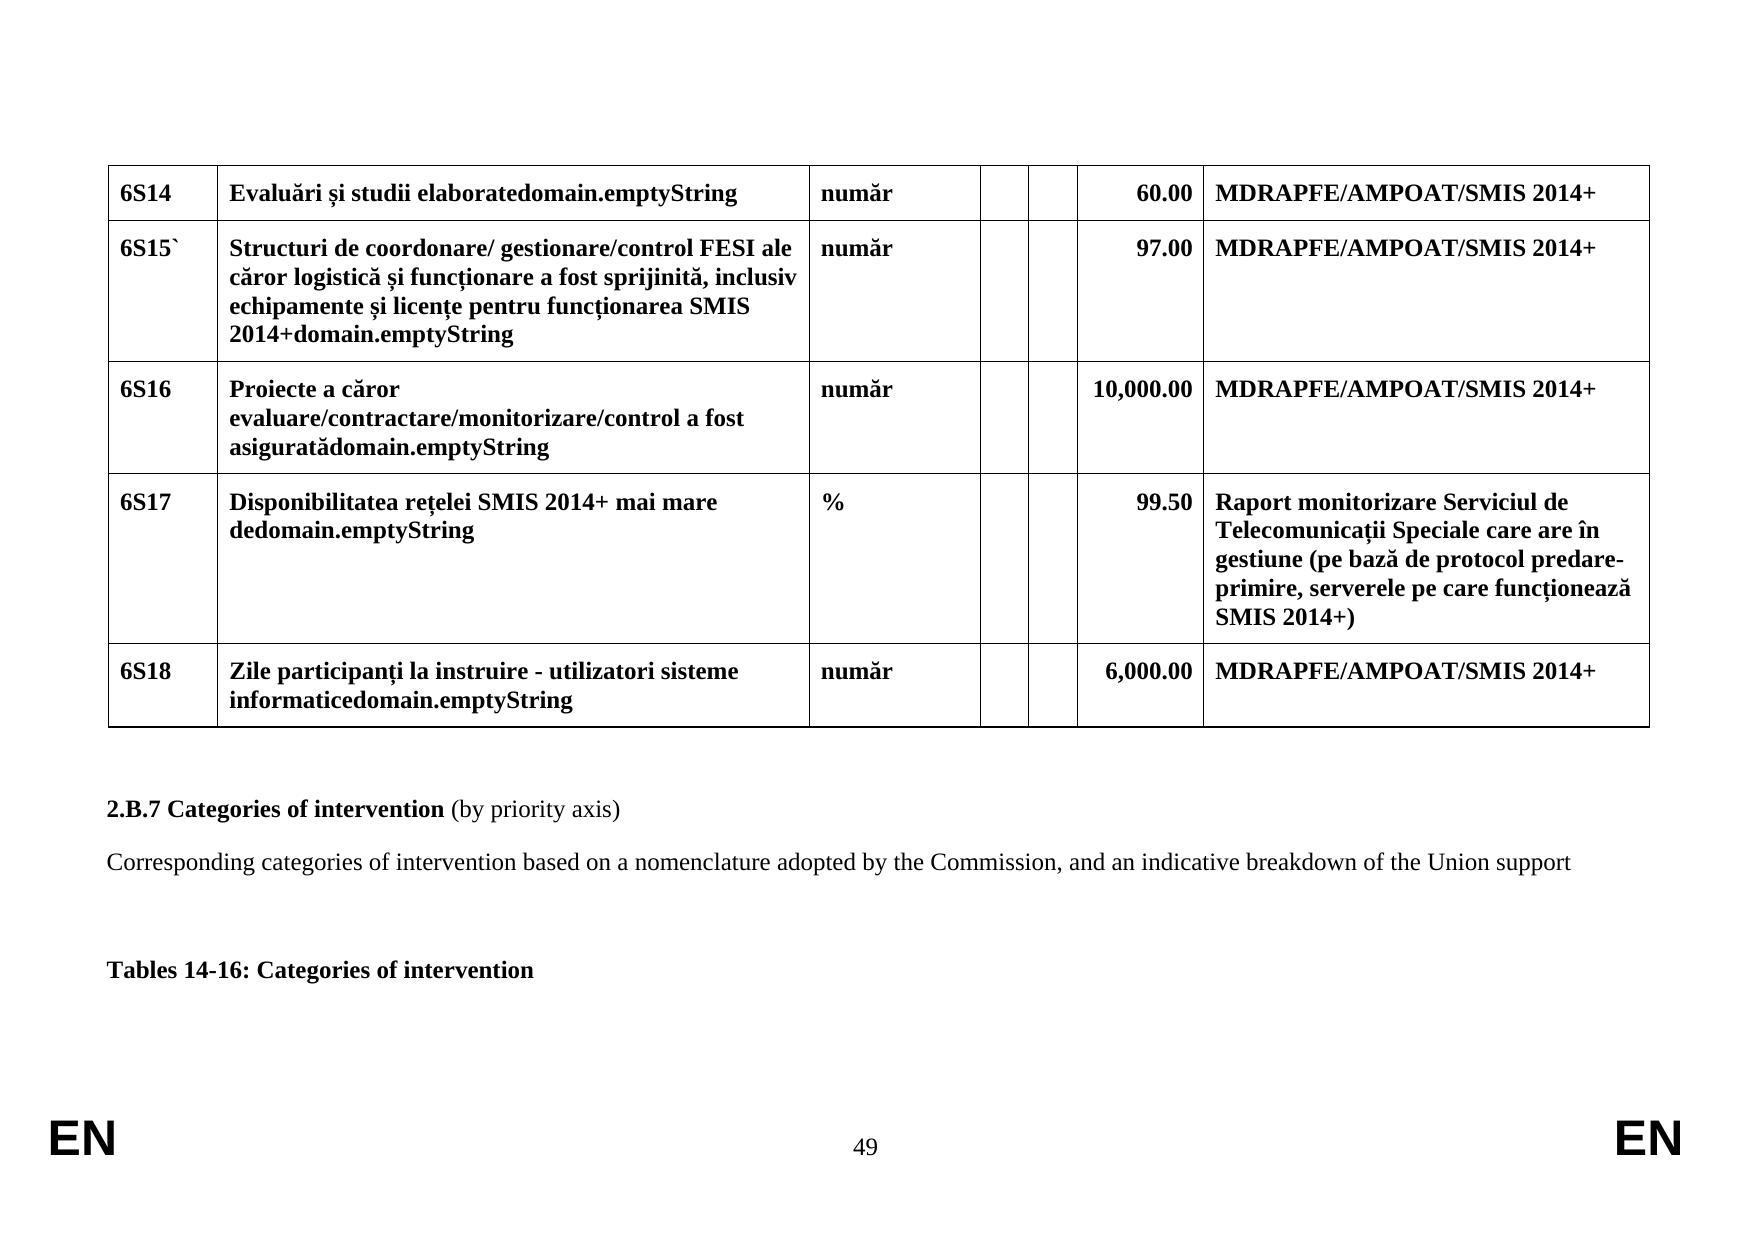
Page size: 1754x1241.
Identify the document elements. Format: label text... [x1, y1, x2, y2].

table_cell [981, 221, 1028, 361]
table_cell 6S15` [109, 221, 217, 361]
table_cell 6S17 [109, 474, 217, 643]
table_cell 99.50 [1078, 474, 1203, 643]
table_cell 6S16 [109, 362, 217, 473]
table_cell număr [810, 362, 980, 473]
table_cell [981, 644, 1028, 726]
table_cell număr [810, 221, 980, 361]
table_cell [1029, 221, 1077, 361]
table_cell [981, 362, 1028, 473]
table_cell Zile participanți la instruire - utilizatori sisteme informaticedomain.emptyString [218, 644, 809, 726]
table_cell MDRAPFE/AMPOAT/SMIS 2014+ [1204, 166, 1649, 220]
subtitle Tables 14-16: Categories of intervention [106, 955, 1647, 984]
table_cell Structuri de coordonare/ gestionare/control FESI ale căror logistică și funcționare a fost sprijinită, inclusiv echipamente și licențe pentru funcționarea SMIS 2014+domain.emptyString [218, 221, 809, 361]
table_cell [1029, 644, 1077, 726]
table_cell [981, 166, 1028, 220]
table_cell [981, 474, 1028, 643]
table_cell 60.00 [1078, 166, 1203, 220]
text Corresponding categories of intervention based on a nomenclature adopted by the Commission, and an indicative breakdown of the Union support [106, 847, 1647, 876]
table_cell MDRAPFE/AMPOAT/SMIS 2014+ [1204, 362, 1649, 473]
table_cell 10,000.00 [1078, 362, 1203, 473]
table_cell 6,000.00 [1078, 644, 1203, 726]
table_cell [1029, 166, 1077, 220]
table_cell număr [810, 644, 980, 726]
table_cell 6S14 [109, 166, 217, 220]
table_cell Disponibilitatea rețelei SMIS 2014+ mai mare dedomain.emptyString [218, 474, 809, 643]
subtitle 2.B.7 Categories of intervention (by priority axis) [106, 794, 1647, 822]
table_cell [1029, 362, 1077, 473]
table_cell 6S18 [109, 644, 217, 726]
table_cell MDRAPFE/AMPOAT/SMIS 2014+ [1204, 221, 1649, 361]
table_cell număr [810, 166, 980, 220]
table_cell Proiecte a căror evaluare/contractare/monitorizare/control a fost asiguratădomain.emptyString [218, 362, 809, 473]
table_cell 97.00 [1078, 221, 1203, 361]
table_cell Raport monitorizare Serviciul de Telecomunicații Speciale care are în gestiune (pe bază de protocol predare-primire, serverele pe care funcționează SMIS 2014+) [1204, 474, 1649, 643]
table_cell % [810, 474, 980, 643]
table_cell Evaluări și studii elaboratedomain.emptyString [218, 166, 809, 220]
table_cell [1029, 474, 1077, 643]
table_cell MDRAPFE/AMPOAT/SMIS 2014+ [1204, 644, 1649, 726]
